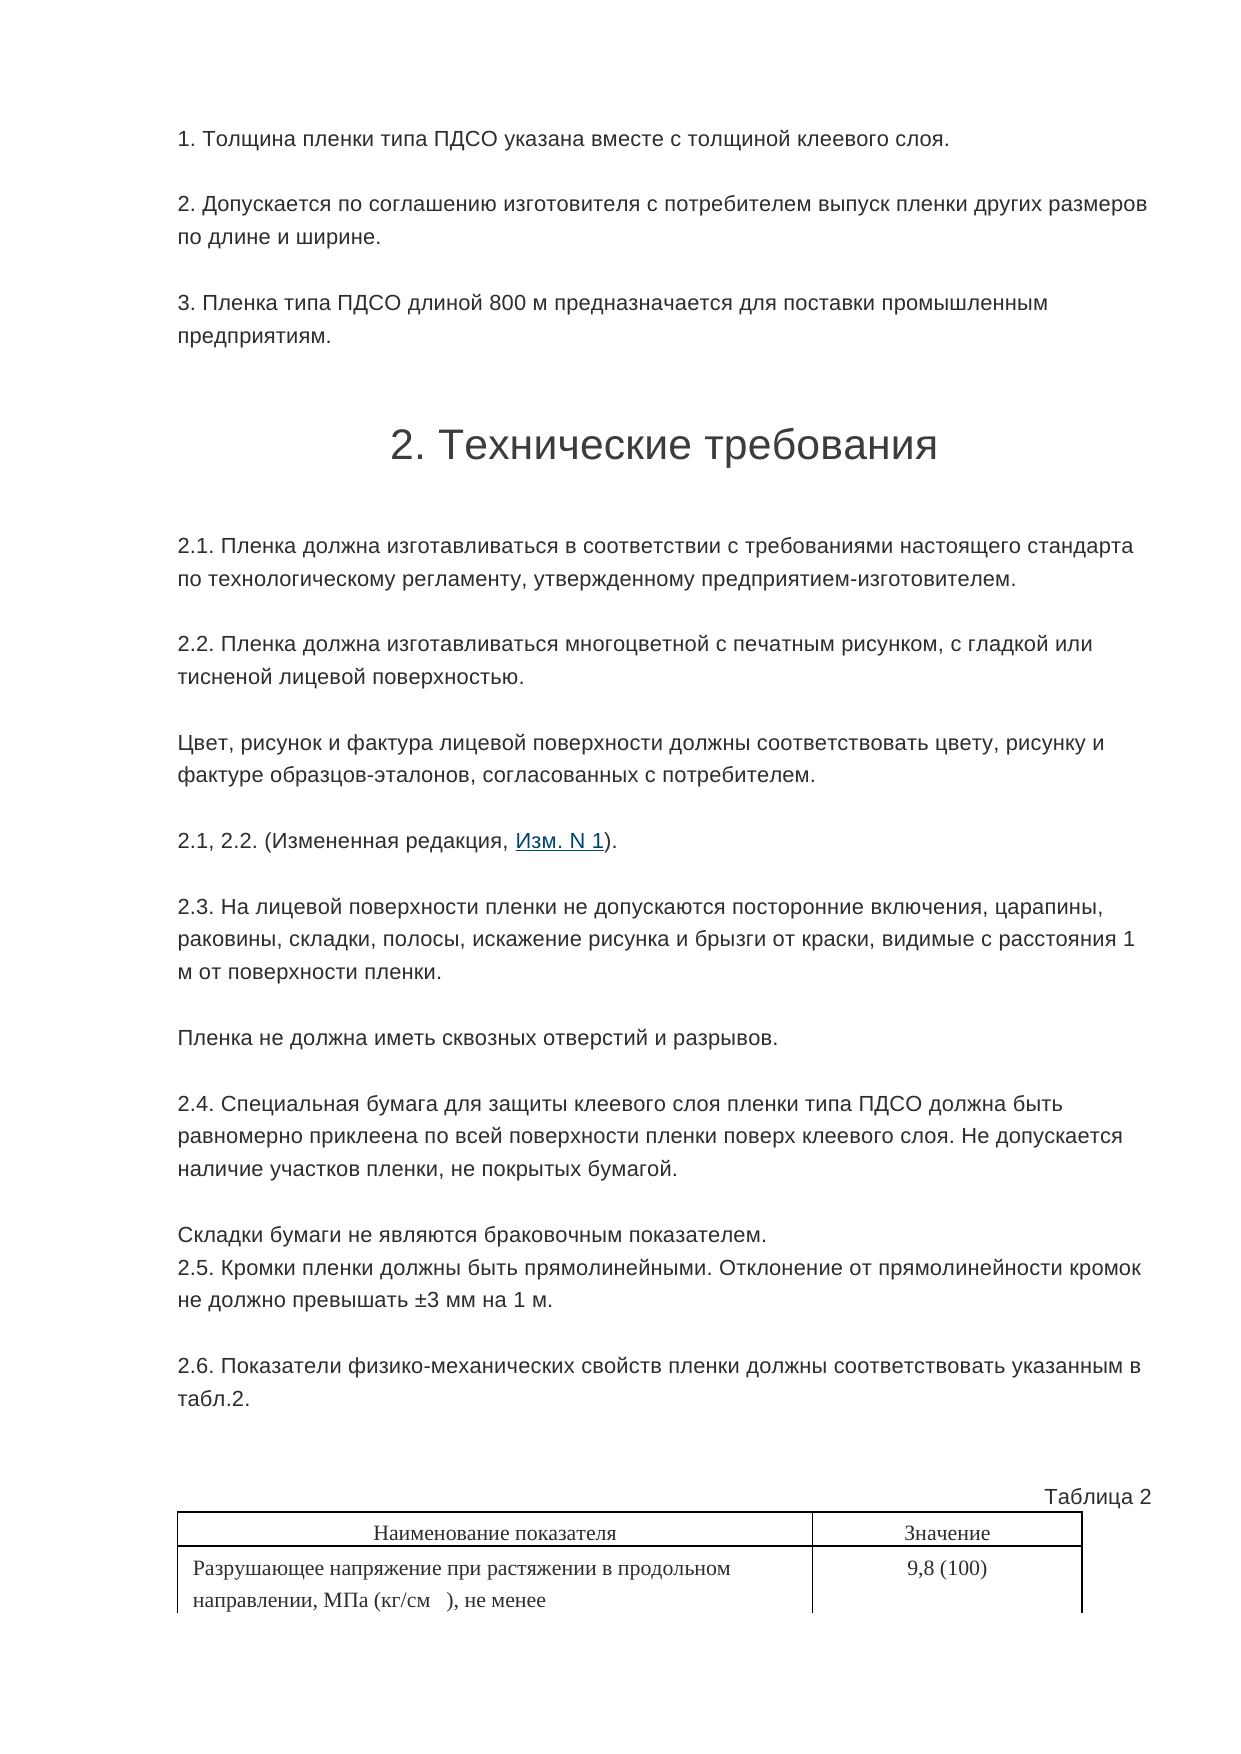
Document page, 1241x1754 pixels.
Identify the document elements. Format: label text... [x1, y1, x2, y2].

text 2.5. Кромки пленки должны быть прямолинейными. Отклонение от прямолинейности кромок не должно превышать ±3 мм на 1 м. [177, 1247, 1152, 1345]
text 2.2. Пленка должна изготавливаться многоцветной с печатным рисунком, с гладкой или тисненой лицевой поверхностью. Цвет, рисунок и фактура лицевой поверхности должны соответствовать цвету, рисунку и фактуре образцов-эталонов, согласованных с потребителем. 2.1, 2.2. (Измененная редакция, Изм. N 1). [177, 591, 1152, 886]
table_cell Значение [813, 1513, 1081, 1545]
table_cell Наименование показателя [178, 1513, 812, 1545]
text 2. Технические требования [177, 420, 1152, 469]
text 2. Допускается по соглашению изготовителя с потребителем выпуск пленки других размеров по длине и ширине. [177, 184, 1152, 282]
text 2.3. На лицевой поверхности пленки не допускаются посторонние включения, царапины, раковины, складки, полосы, искажение рисунка и брызги от краски, видимые с расстояния 1 м от поверхности пленки. Пленка не должна иметь сквозных отверстий и разрывов. [177, 886, 1152, 1083]
text 2.4. Специальная бумага для защиты клеевого слоя пленки типа ПДСО должна быть равномерно приклеена по всей поверхности пленки поверх клеевого слоя. Не допускается наличие участков пленки, не покрытых бумагой. Складки бумаги не являются браковочным показателем. [177, 1083, 1152, 1247]
text Таблица 2 [177, 1477, 1152, 1509]
text 3. Пленка типа ПДСО длиной 800 м предназначается для поставки промышленным предприятиям. [177, 282, 1152, 381]
text 2.1. Пленка должна изготавливаться в соответствии с требованиями настоящего стандарта по технологическому регламенту, утвержденному предприятием-изготовителем. [177, 492, 1152, 591]
text 2.6. Показатели физико-механических свойств пленки должны соответствовать указанным в табл.2. [177, 1345, 1152, 1477]
text 1. Толщина пленки типа ПДСО указана вместе с толщиной клеевого слоя. [177, 118, 1152, 184]
table_cell 9,8 (100) [813, 1547, 1081, 1613]
table_cell Разрушающее напряжение при растяжении в продольном направлении, МПа (кг/см), не менее [178, 1547, 812, 1613]
